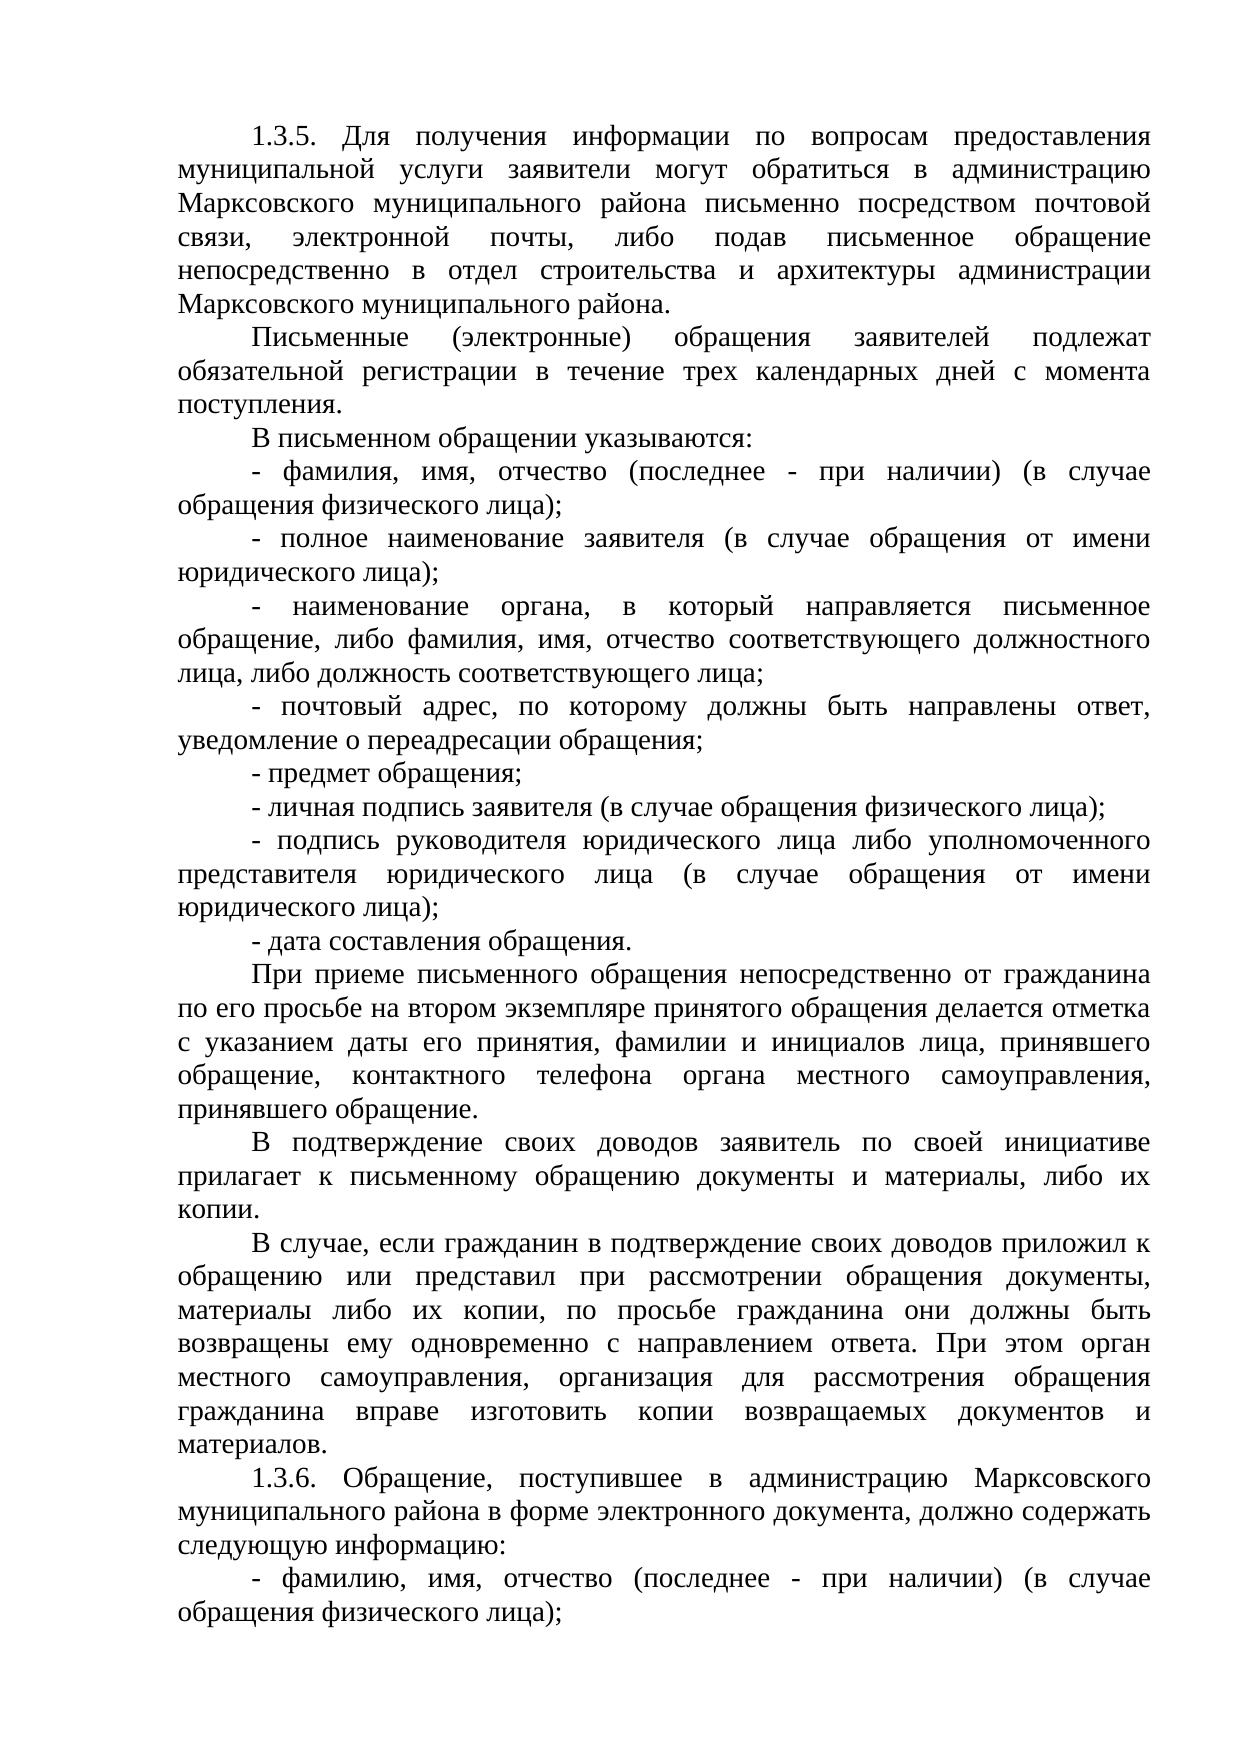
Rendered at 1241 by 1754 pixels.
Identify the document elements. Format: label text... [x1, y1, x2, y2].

text Письменные (электронные) обращения заявителей подлежат обязательной регистрации в течение трех календарных дней с момента поступления. [177, 319, 1152, 420]
text В подтверждение своих доводов заявитель по своей инициативе прилагает к письменному обращению документы и материалы, либо их копии. [177, 1124, 1152, 1225]
text - подпись руководителя юридического лица либо уполномоченного представителя юридического лица (в случае обращения от имени юридического лица); [177, 822, 1152, 923]
text - личная подпись заявителя (в случае обращения физического лица); [177, 789, 1152, 822]
text - полное наименование заявителя (в случае обращения от имени юридического лица); [177, 521, 1152, 588]
text - предмет обращения; [177, 755, 1152, 789]
text 1.3.6. Обращение, поступившее в администрацию Марксовского муниципального района в форме электронного документа, должно содержать следующую информацию: [177, 1460, 1152, 1560]
text - фамилию, имя, отчество (последнее - при наличии) (в случае обращения физического лица); [177, 1560, 1152, 1627]
text - наименование органа, в который направляется письменное обращение, либо фамилия, имя, отчество соответствующего должностного лица, либо должность соответствующего лица; [177, 588, 1152, 688]
text 1.3.5. Для получения информации по вопросам предоставления муниципальной услуги заявители могут обратиться в администрацию Марксовского муниципального района письменно посредством почтовой связи, электронной почты, либо подав письменное обращение непосредственно в отдел строительства и архитектуры администрации Марксовского муниципального района. [177, 118, 1152, 319]
text В письменном обращении указываются: [177, 420, 1152, 453]
text - фамилия, имя, отчество (последнее - при наличии) (в случае обращения физического лица); [177, 453, 1152, 521]
text При приеме письменного обращения непосредственно от гражданина по его просьбе на втором экземпляре принятого обращения делается отметка с указанием даты его принятия, фамилии и инициалов лица, принявшего обращение, контактного телефона органа местного самоуправления, принявшего обращение. [177, 957, 1152, 1124]
text - почтовый адрес, по которому должны быть направлены ответ, уведомление о переадресации обращения; [177, 688, 1152, 755]
text В случае, если гражданин в подтверждение своих доводов приложил к обращению или представил при рассмотрении обращения документы, материалы либо их копии, по просьбе гражданина они должны быть возвращены ему одновременно с направлением ответа. При этом орган местного самоуправления, организация для рассмотрения обращения гражданина вправе изготовить копии возвращаемых документов и материалов. [177, 1225, 1152, 1460]
text - дата составления обращения. [177, 923, 1152, 957]
